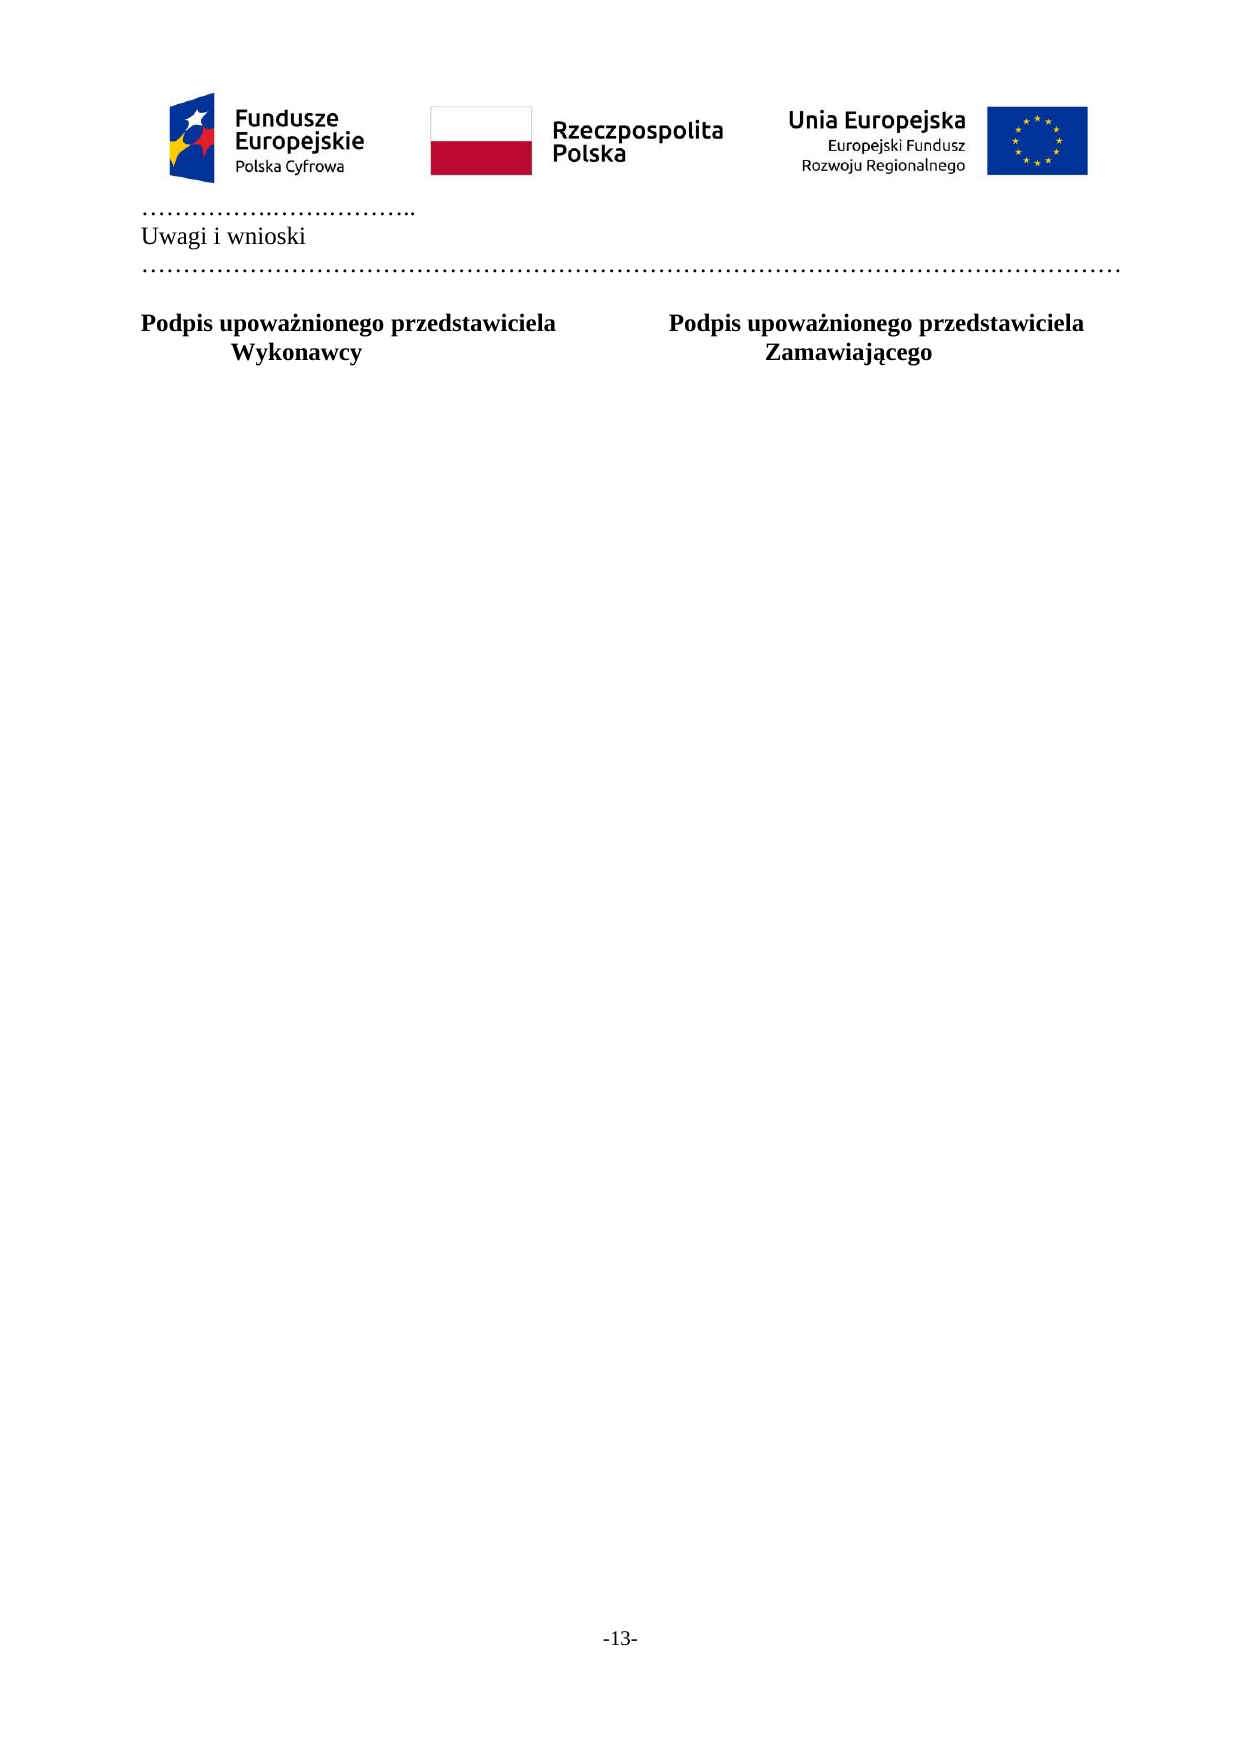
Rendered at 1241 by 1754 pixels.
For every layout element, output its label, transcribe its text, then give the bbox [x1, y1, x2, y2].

picture [158, 82, 1097, 192]
text Uwagi i wnioski ………………………………………………………………………………………….…………… [141, 221, 1122, 278]
text …………….…….……….. [141, 192, 1122, 221]
text Wykonawcy Zamawiającego [230, 337, 1122, 366]
text Podpis upoważnionego przedstawiciela Podpis upoważnionego przedstawiciela [141, 308, 1122, 337]
